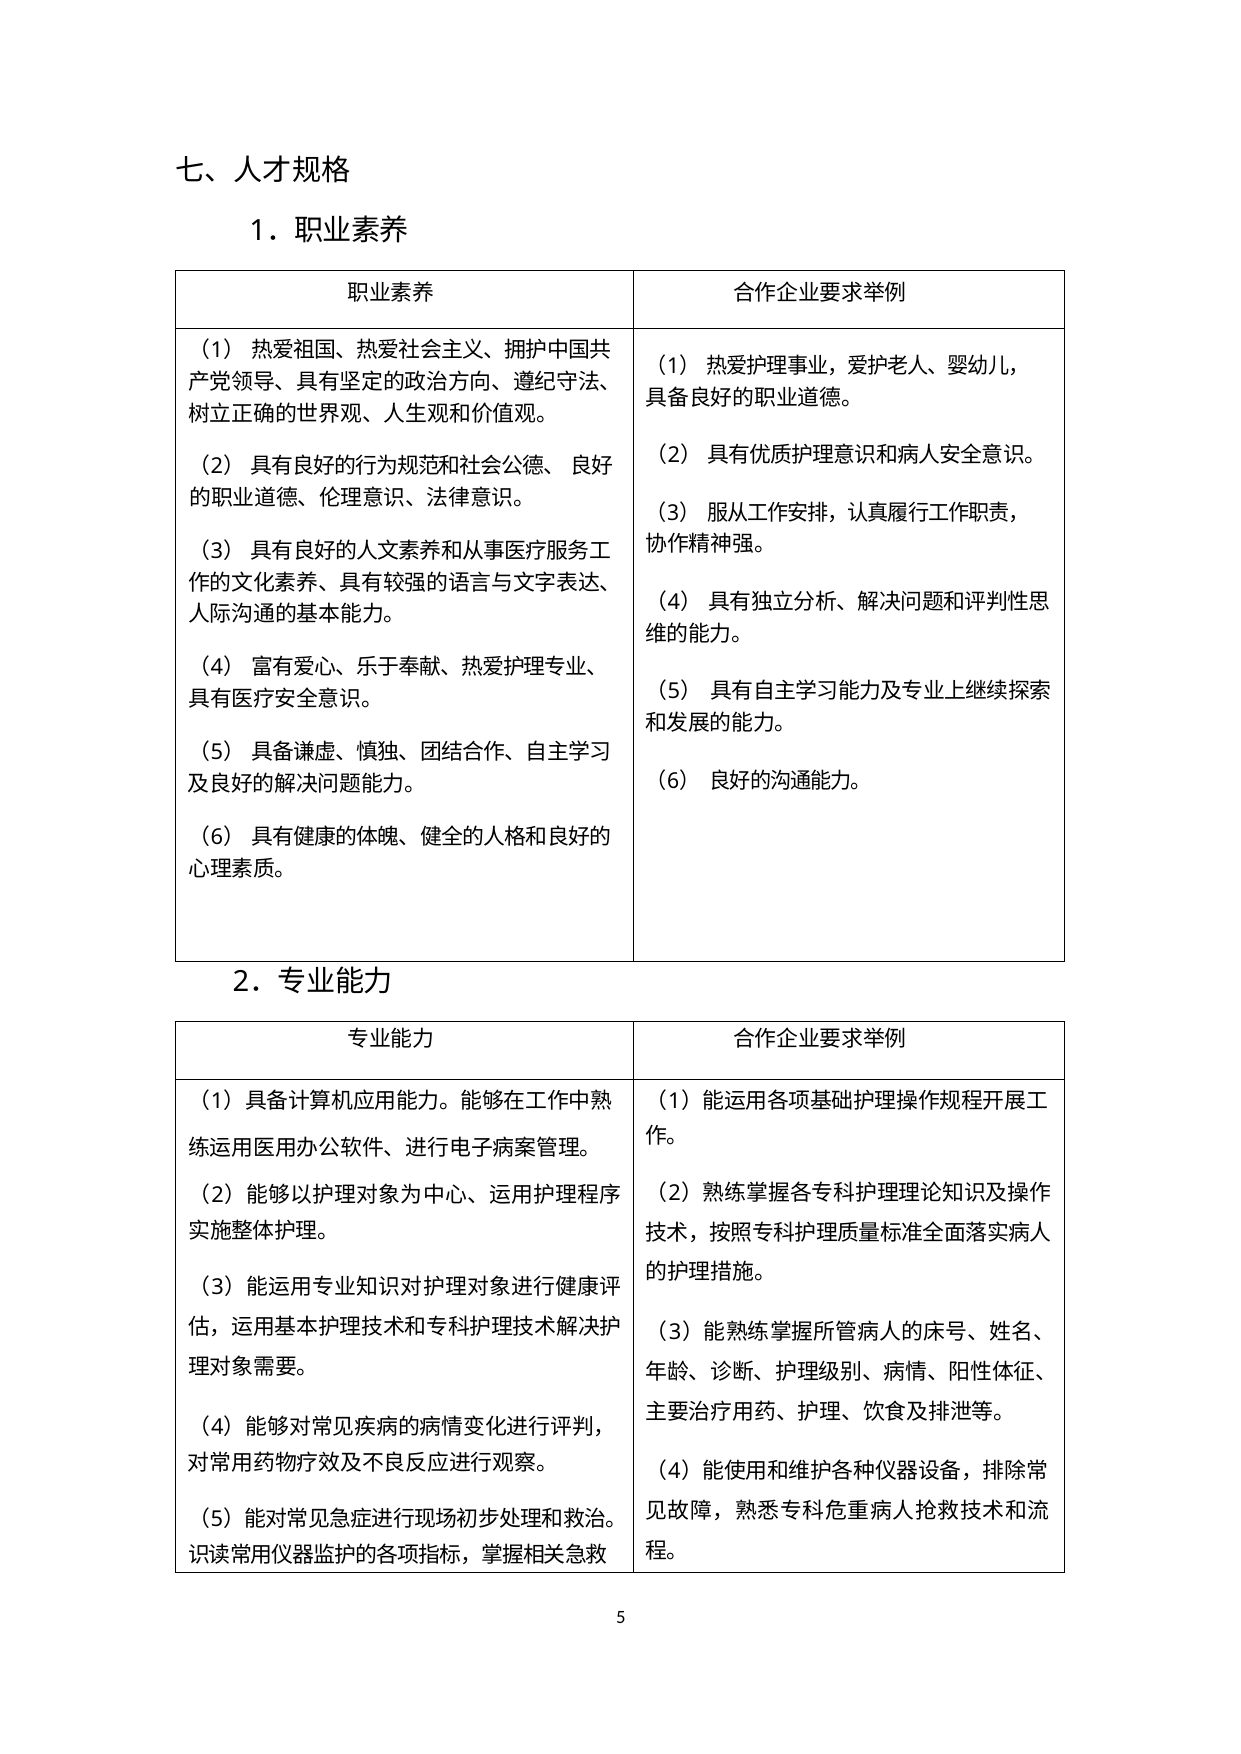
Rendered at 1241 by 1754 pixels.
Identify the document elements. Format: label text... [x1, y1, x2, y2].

text 七、人才规格 [176, 154, 1065, 187]
table_cell （1）具备计算机应用能力。能够在工作中熟 练运用医用办公软件、进行电子病案管理。 （2）能够以护理对象为中心、运用护理程序 实施整体护理。 （3）能运用专业知识对护理对象进行健康评 估，运用基本护理技术和专科护理技术解决护 理对象需要。 （4）能够对常见疾病的病情变化进行评判， 对常用药物疗效及不良反应进行观察。 （5）能对常见急症进行现场初步处理和救治。 识读常用仪器监护的各项指标，掌握相关急救 [176, 1080, 633, 1572]
table_cell （1） 热爱祖国、热爱社会主义、拥护中国共 产党领导、具有坚定的政治方向、遵纪守法、 树立正确的世界观、人生观和价值观。 （2） 具有良好的行为规范和社会公德、 良好 的职业道德、伦理意识、法律意识。 （3） 具有良好的人文素养和从事医疗服务工 作的文化素养、具有较强的语言与文字表达、 人际沟通的基本能力。 （4） 富有爱心、乐于奉献、热爱护理专业、 具有医疗安全意识。 （5） 具备谦虚、慎独、团结合作、自主学习 及良好的解决问题能力。 （6） 具有健康的体魄、健全的人格和良好的 心理素质。 [176, 329, 633, 961]
table_cell （1） 热爱护理事业，爱护老人、婴幼儿， 具备良好的职业道德。 （2） 具有优质护理意识和病人安全意识。 （3） 服从工作安排，认真履行工作职责， 协作精神强。 （4） 具有独立分析、解决问题和评判性思 维的能力。 （5） 具有自主学习能力及专业上继续探索 和发展的能力。 （6） 良好的沟通能力。 [634, 329, 1064, 961]
table_header 职业素养 [176, 271, 633, 328]
text 1．职业素养 [176, 214, 1065, 247]
table_header 合作企业要求举例 [634, 1022, 1064, 1079]
table_cell （1）能运用各项基础护理操作规程开展工 作。 （2）熟练掌握各专科护理理论知识及操作 技术，按照专科护理质量标准全面落实病人 的护理措施。 （3）能熟练掌握所管病人的床号、姓名、 年龄、诊断、护理级别、病情、阳性体征、 主要治疗用药、护理、饮食及排泄等。 （4）能使用和维护各种仪器设备，排除常 见故障，熟悉专科危重病人抢救技术和流 程。 [634, 1080, 1064, 1572]
table_header 专业能力 [176, 1022, 633, 1079]
table_header 合作企业要求举例 [634, 271, 1064, 328]
text 2．专业能力 [176, 965, 1065, 998]
